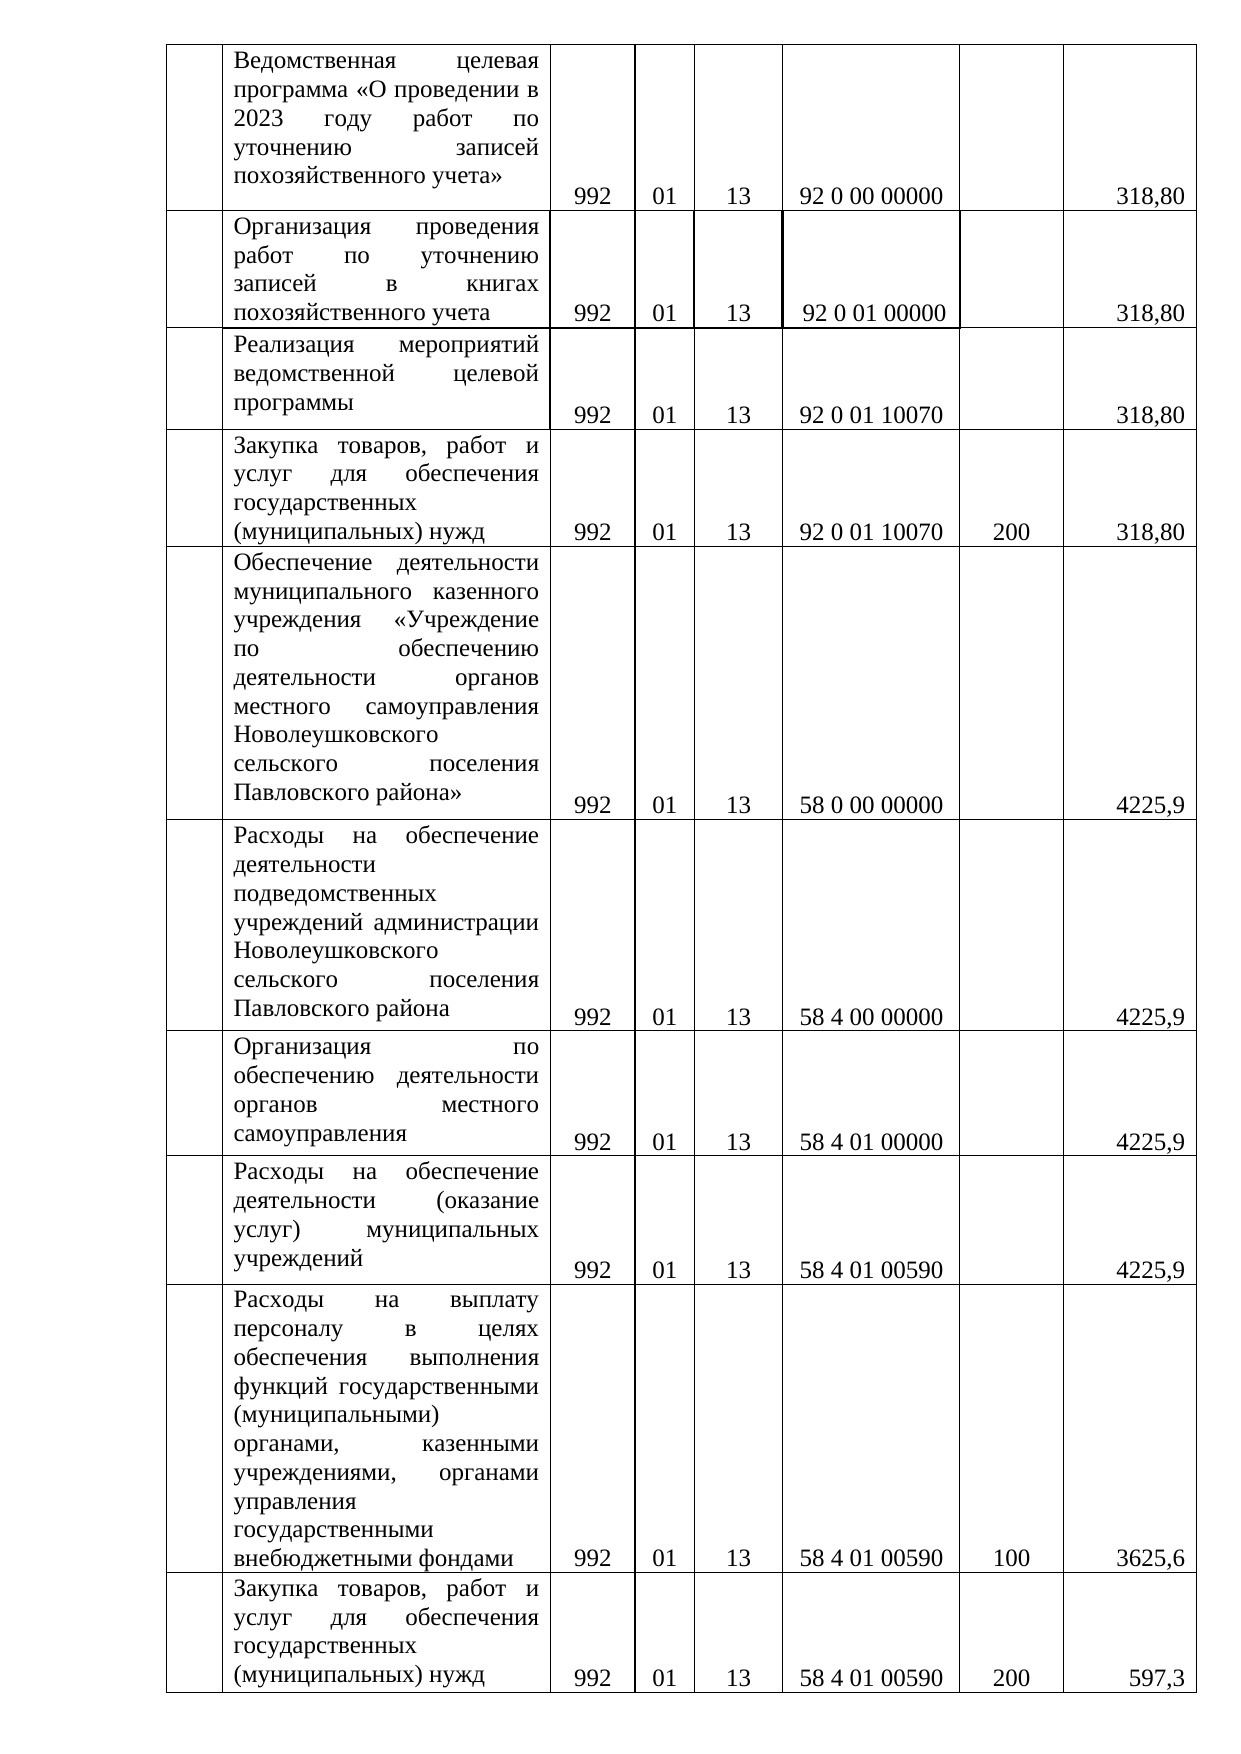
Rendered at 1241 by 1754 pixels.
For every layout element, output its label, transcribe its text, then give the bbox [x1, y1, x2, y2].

table_cell 318,80 [1064, 430, 1196, 546]
table_cell 01 [636, 1031, 694, 1155]
table_cell 58 4 01 00590 [783, 1285, 959, 1572]
table_cell 13 [695, 1573, 782, 1692]
table_cell 992 [551, 1573, 634, 1692]
table_cell [167, 45, 222, 210]
table_cell Расходы на выплату персоналу в целях обеспечения выполнения функций государственными (муниципальными) органами, казенными учреждениями, органами управления государственными внебюджетными фондами [223, 1285, 550, 1572]
table_cell 992 [551, 547, 634, 819]
table_cell [167, 1031, 222, 1155]
table_cell 58 0 00 00000 [783, 547, 959, 819]
table_cell 13 [695, 820, 782, 1030]
table_cell [167, 328, 222, 429]
table_cell Закупка товаров, работ и услуг для обеспечения государственных (муниципальных) нужд [223, 430, 550, 546]
table_cell 992 [551, 820, 634, 1030]
table_cell 318,80 [1064, 211, 1196, 327]
table_cell 01 [636, 329, 694, 429]
table_cell 992 [551, 1285, 634, 1572]
table_cell 92 0 00 00000 [783, 45, 959, 210]
table_cell 92 0 01 00000 [784, 211, 959, 327]
table_cell 13 [695, 1156, 782, 1283]
table_cell Расходы на обеспечение деятельности (оказание услуг) муниципальных учреждений [223, 1156, 550, 1283]
table_cell 13 [695, 329, 782, 429]
table_cell 318,80 [1064, 45, 1196, 210]
table_cell 13 [695, 1031, 782, 1155]
table_cell Расходы на обеспечение деятельности подведомственных учреждений администрации Новолеушковского сельского поселения Павловского района [223, 820, 550, 1030]
table_cell [167, 1573, 222, 1692]
table_cell 100 [960, 1285, 1063, 1572]
table_cell 13 [695, 547, 782, 819]
table_cell 4225,9 [1064, 547, 1196, 819]
table_cell 92 0 01 10070 [783, 430, 959, 546]
table_cell 992 [551, 211, 634, 327]
table_cell Ведомственная целевая программа «О проведении в 2023 году работ по уточнению записей похозяйственного учета» [223, 45, 550, 210]
table_cell 01 [636, 1573, 694, 1692]
table_cell 01 [636, 820, 694, 1030]
table_cell [960, 1156, 1063, 1283]
table_cell Реализация мероприятий ведомственной целевой программы [223, 329, 549, 429]
table_cell 13 [695, 430, 782, 546]
table_cell 13 [695, 1285, 782, 1572]
table_cell 58 4 01 00000 [783, 1031, 959, 1155]
table_cell 13 [695, 211, 781, 327]
table_cell [960, 1031, 1063, 1155]
table_cell 01 [636, 430, 694, 546]
table_cell 4225,9 [1064, 1156, 1196, 1283]
table_cell [167, 547, 222, 819]
table_cell [167, 1156, 222, 1283]
table_cell 01 [636, 547, 694, 819]
table_cell 58 4 01 00590 [783, 1573, 959, 1692]
table_cell [960, 820, 1063, 1030]
table_cell [960, 547, 1063, 819]
table_cell 01 [636, 45, 694, 210]
table_cell 992 [551, 1156, 634, 1283]
table_cell 597,3 [1064, 1573, 1196, 1692]
table_cell 200 [960, 1573, 1063, 1692]
table_cell [167, 211, 222, 327]
table_cell 992 [551, 1031, 634, 1155]
table_cell 01 [636, 211, 693, 327]
table_cell 4225,9 [1064, 1031, 1196, 1155]
table_cell 58 4 01 00590 [783, 1156, 959, 1283]
table_cell 3625,6 [1064, 1285, 1196, 1572]
table_cell Закупка товаров, работ и услуг для обеспечения государственных (муниципальных) нужд [223, 1573, 550, 1692]
table_cell 4225,9 [1064, 820, 1196, 1030]
table_cell 01 [636, 1285, 694, 1572]
table_cell 992 [551, 430, 634, 546]
table_cell 01 [636, 1156, 694, 1283]
table_cell Организация по обеспечению деятельности органов местного самоуправления [223, 1031, 550, 1155]
table_cell Организация проведения работ по уточнению записей в книгах похозяйственного учета [223, 211, 549, 327]
table_cell [960, 45, 1063, 210]
table_cell 992 [551, 329, 634, 429]
table_cell [167, 430, 222, 546]
table_cell [960, 328, 1063, 429]
table_cell 318,80 [1064, 328, 1196, 429]
table_cell Обеспечение деятельности муниципального казенного учреждения «Учреждение по обеспечению деятельности органов местного самоуправления Новолеушковского сельского поселения Павловского района» [223, 547, 550, 819]
table_cell 992 [551, 45, 634, 210]
table_cell [961, 211, 1063, 327]
table_cell [167, 820, 222, 1030]
table_cell [167, 1285, 222, 1572]
table_cell 92 0 01 10070 [783, 329, 959, 429]
table_cell 200 [960, 430, 1063, 546]
table_cell 13 [695, 45, 782, 210]
table_cell 58 4 00 00000 [783, 820, 959, 1030]
